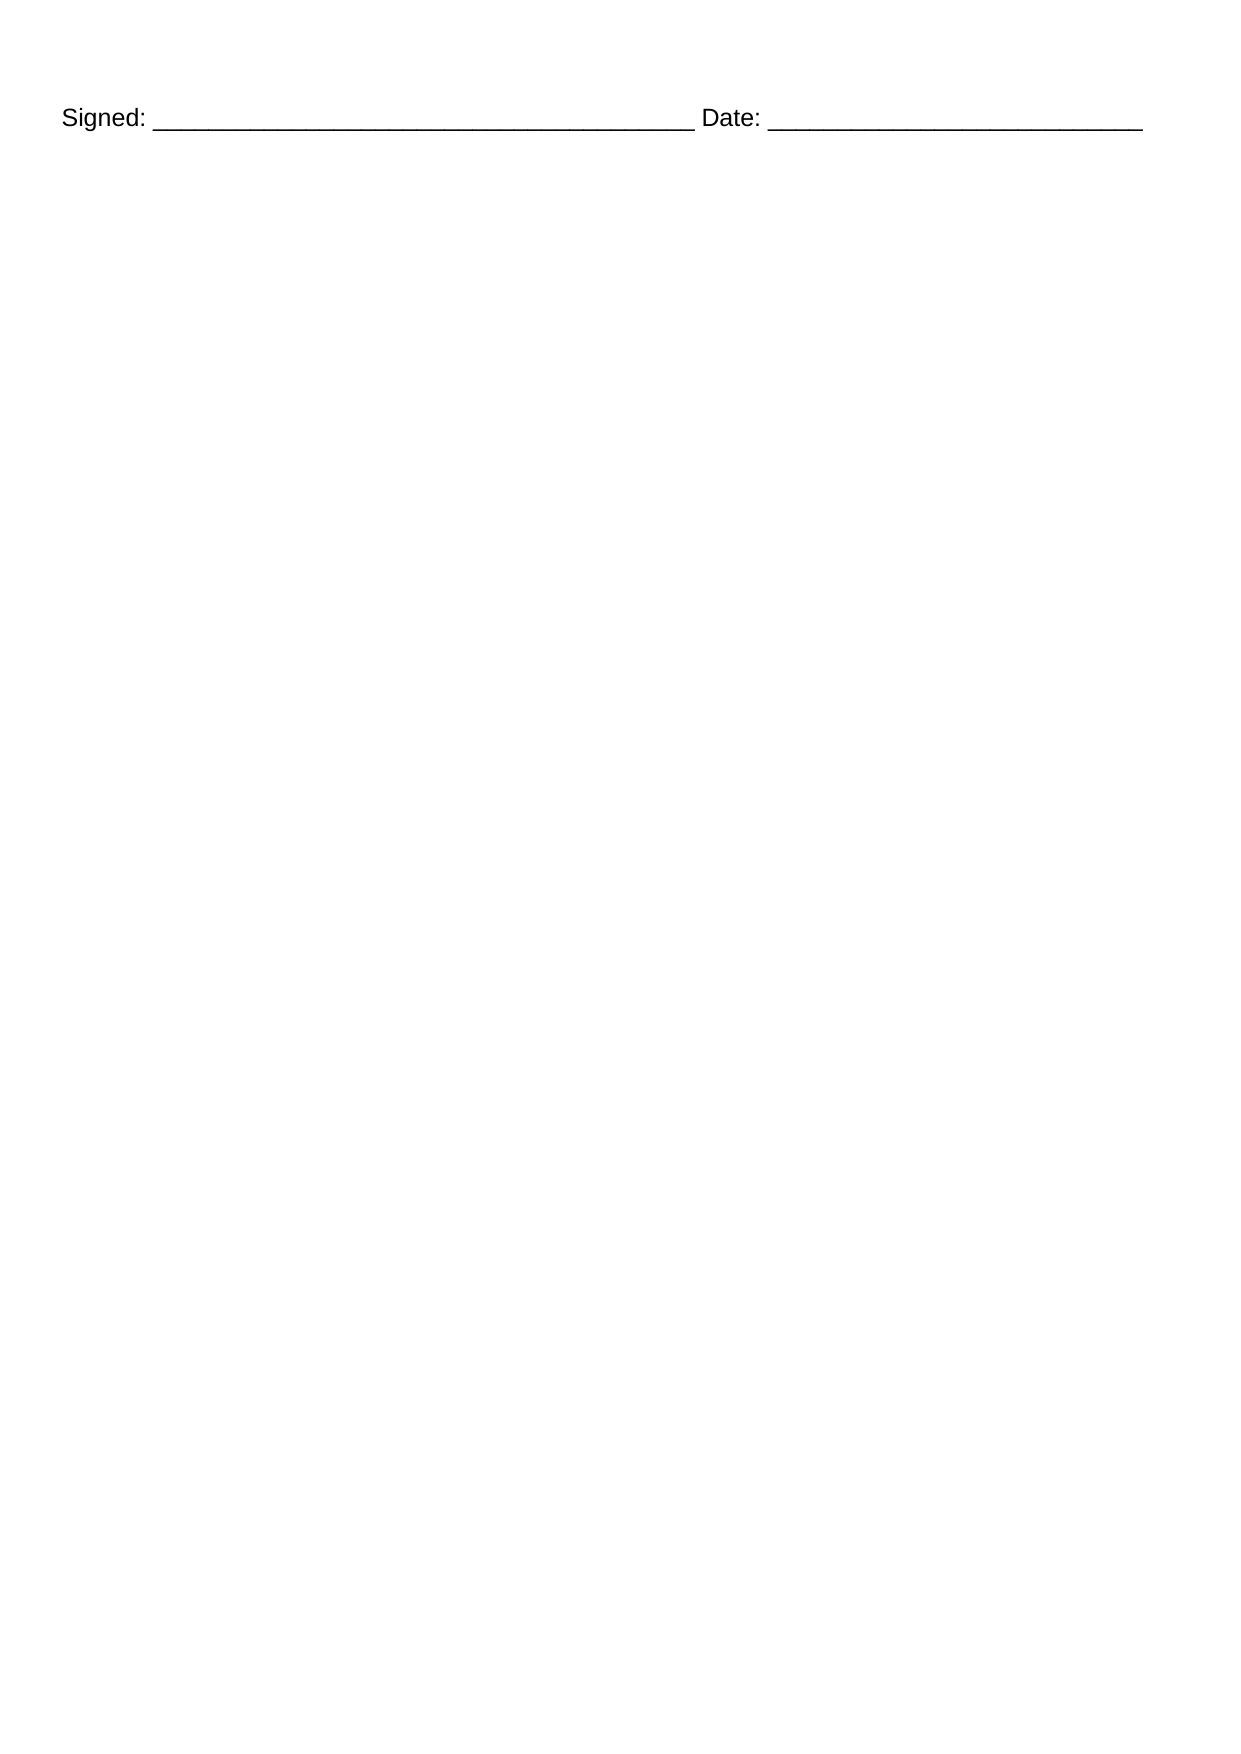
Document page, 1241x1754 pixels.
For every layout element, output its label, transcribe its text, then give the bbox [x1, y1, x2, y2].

text Signed: _______________________________________ Date: ___________________________ [61, 103, 1169, 132]
